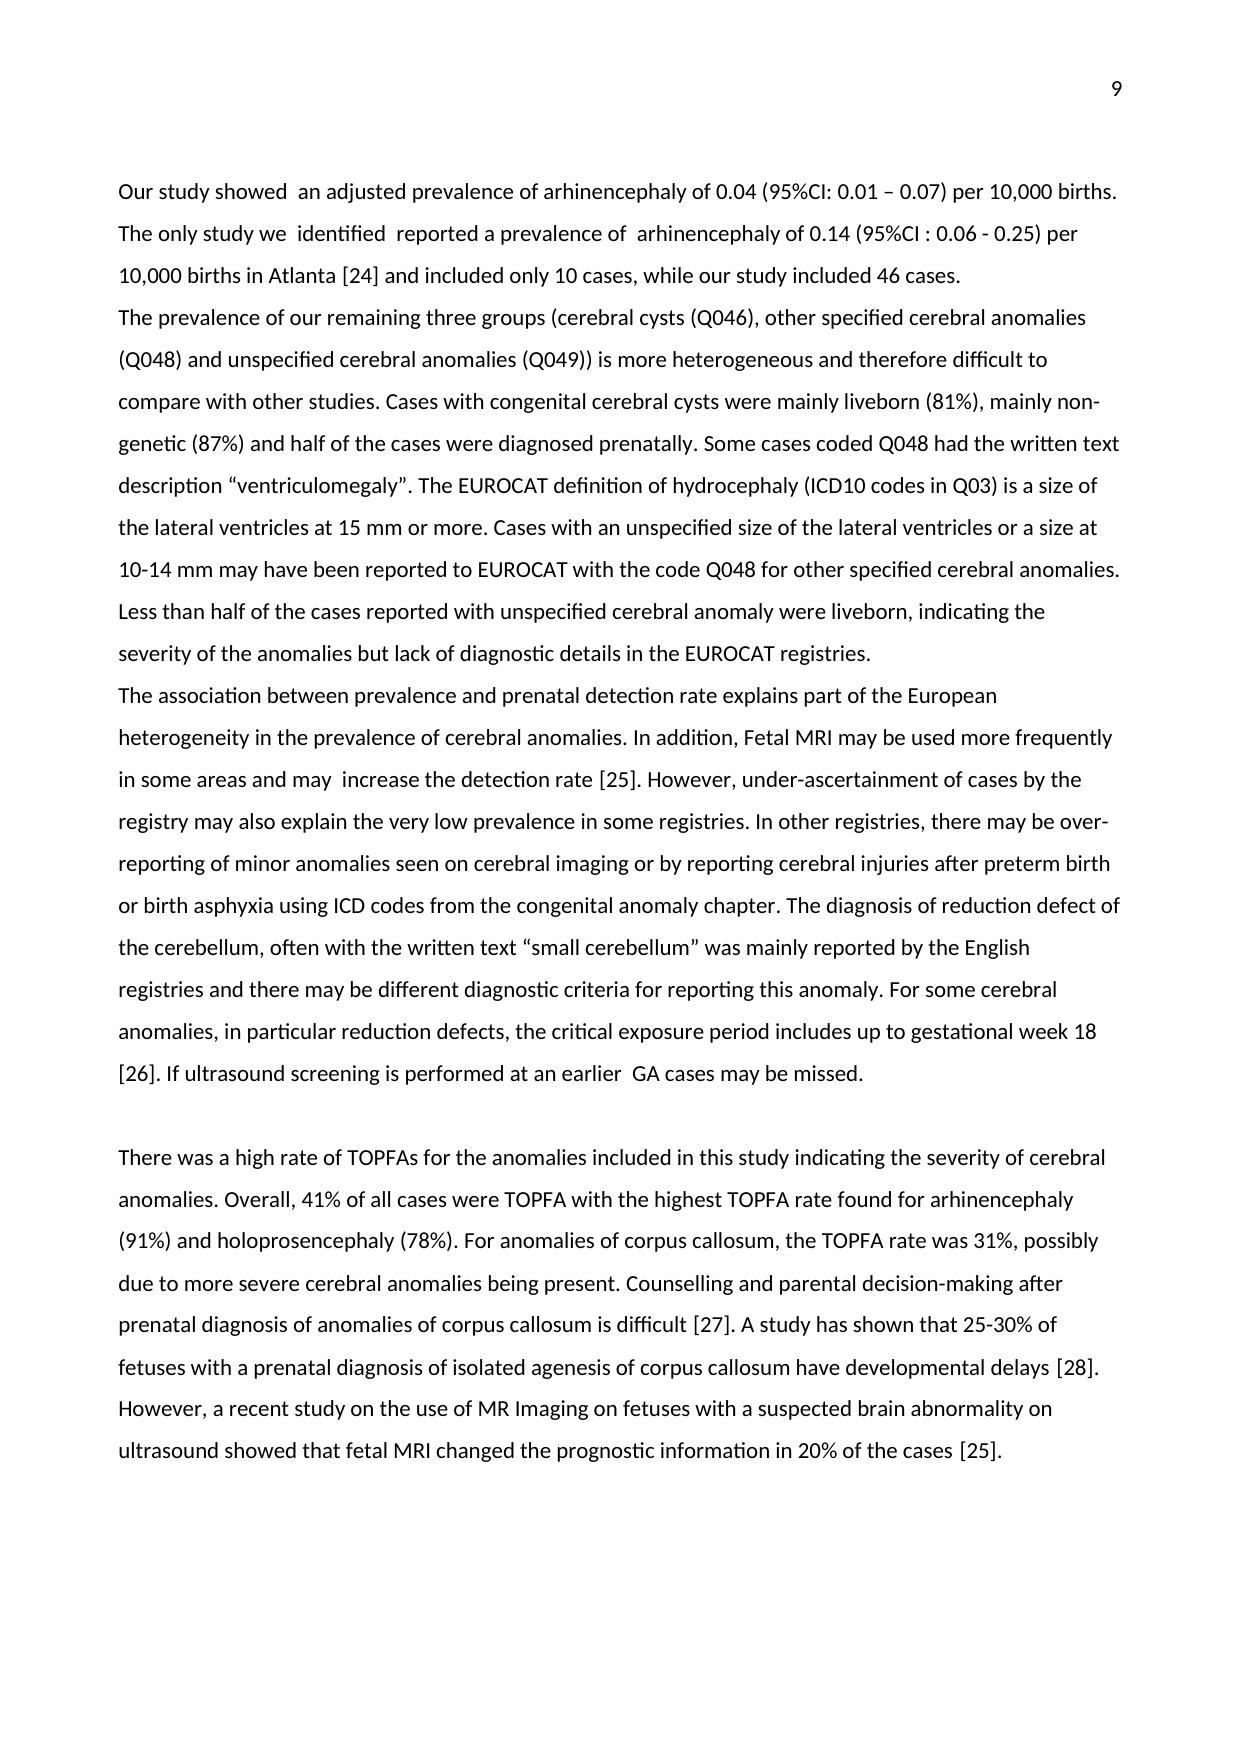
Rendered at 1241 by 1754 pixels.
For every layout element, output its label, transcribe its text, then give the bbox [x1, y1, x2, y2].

text Our study showed an adjusted prevalence of arhinencephaly of 0.04 (95%CI: 0.01 – 0.07) per 10,000 births. The only study we identified reported a prevalence of arhinencephaly of 0.14 (95%CI : 0.06 - 0.25) per 10,000 births in Atlanta [24] and included only 10 cases, while our study included 46 cases. [118, 177, 1122, 289]
text The association between prevalence and prenatal detection rate explains part of the European heterogeneity in the prevalence of cerebral anomalies. In addition, Fetal MRI may be used more frequently in some areas and may increase the detection rate [25]. However, under-ascertainment of cases by the registry may also explain the very low prevalence in some registries. In other registries, there may be over-reporting of minor anomalies seen on cerebral imaging or by reporting cerebral injuries after preterm birth or birth asphyxia using ICD codes from the congenital anomaly chapter. The diagnosis of reduction defect of the cerebellum, often with the written text “small cerebellum” was mainly reported by the English registries and there may be different diagnostic criteria for reporting this anomaly. For some cerebral anomalies, in particular reduction defects, the critical exposure period includes up to gestational week 18 [26]. If ultrasound screening is performed at an earlier GA cases may be missed. [118, 681, 1122, 1087]
text The prevalence of our remaining three groups (cerebral cysts (Q046), other specified cerebral anomalies (Q048) and unspecified cerebral anomalies (Q049)) is more heterogeneous and therefore difficult to compare with other studies. Cases with congenital cerebral cysts were mainly liveborn (81%), mainly non-genetic (87%) and half of the cases were diagnosed prenatally. Some cases coded Q048 had the written text description “ventriculomegaly”. The EUROCAT definition of hydrocephaly (ICD10 codes in Q03) is a size of the lateral ventricles at 15 mm or more. Cases with an unspecified size of the lateral ventricles or a size at 10-14 mm may have been reported to EUROCAT with the code Q048 for other specified cerebral anomalies. Less than half of the cases reported with unspecified cerebral anomaly were liveborn, indicating the severity of the anomalies but lack of diagnostic details in the EUROCAT registries. [118, 303, 1122, 667]
text There was a high rate of TOPFAs for the anomalies included in this study indicating the severity of cerebral anomalies. Overall, 41% of all cases were TOPFA with the highest TOPFA rate found for arhinencephaly (91%) and holoprosencephaly (78%). For anomalies of corpus callosum, the TOPFA rate was 31%, possibly due to more severe cerebral anomalies being present. Counselling and parental decision-making after prenatal diagnosis of anomalies of corpus callosum is difficult [27]. A study has shown that 25-30% of fetuses with a prenatal diagnosis of isolated agenesis of corpus callosum have developmental delays [28]. However, a recent study on the use of MR Imaging on fetuses with a suspected brain abnormality on ultrasound showed that fetal MRI changed the prognostic information in 20% of the cases [25]. [118, 1143, 1122, 1464]
